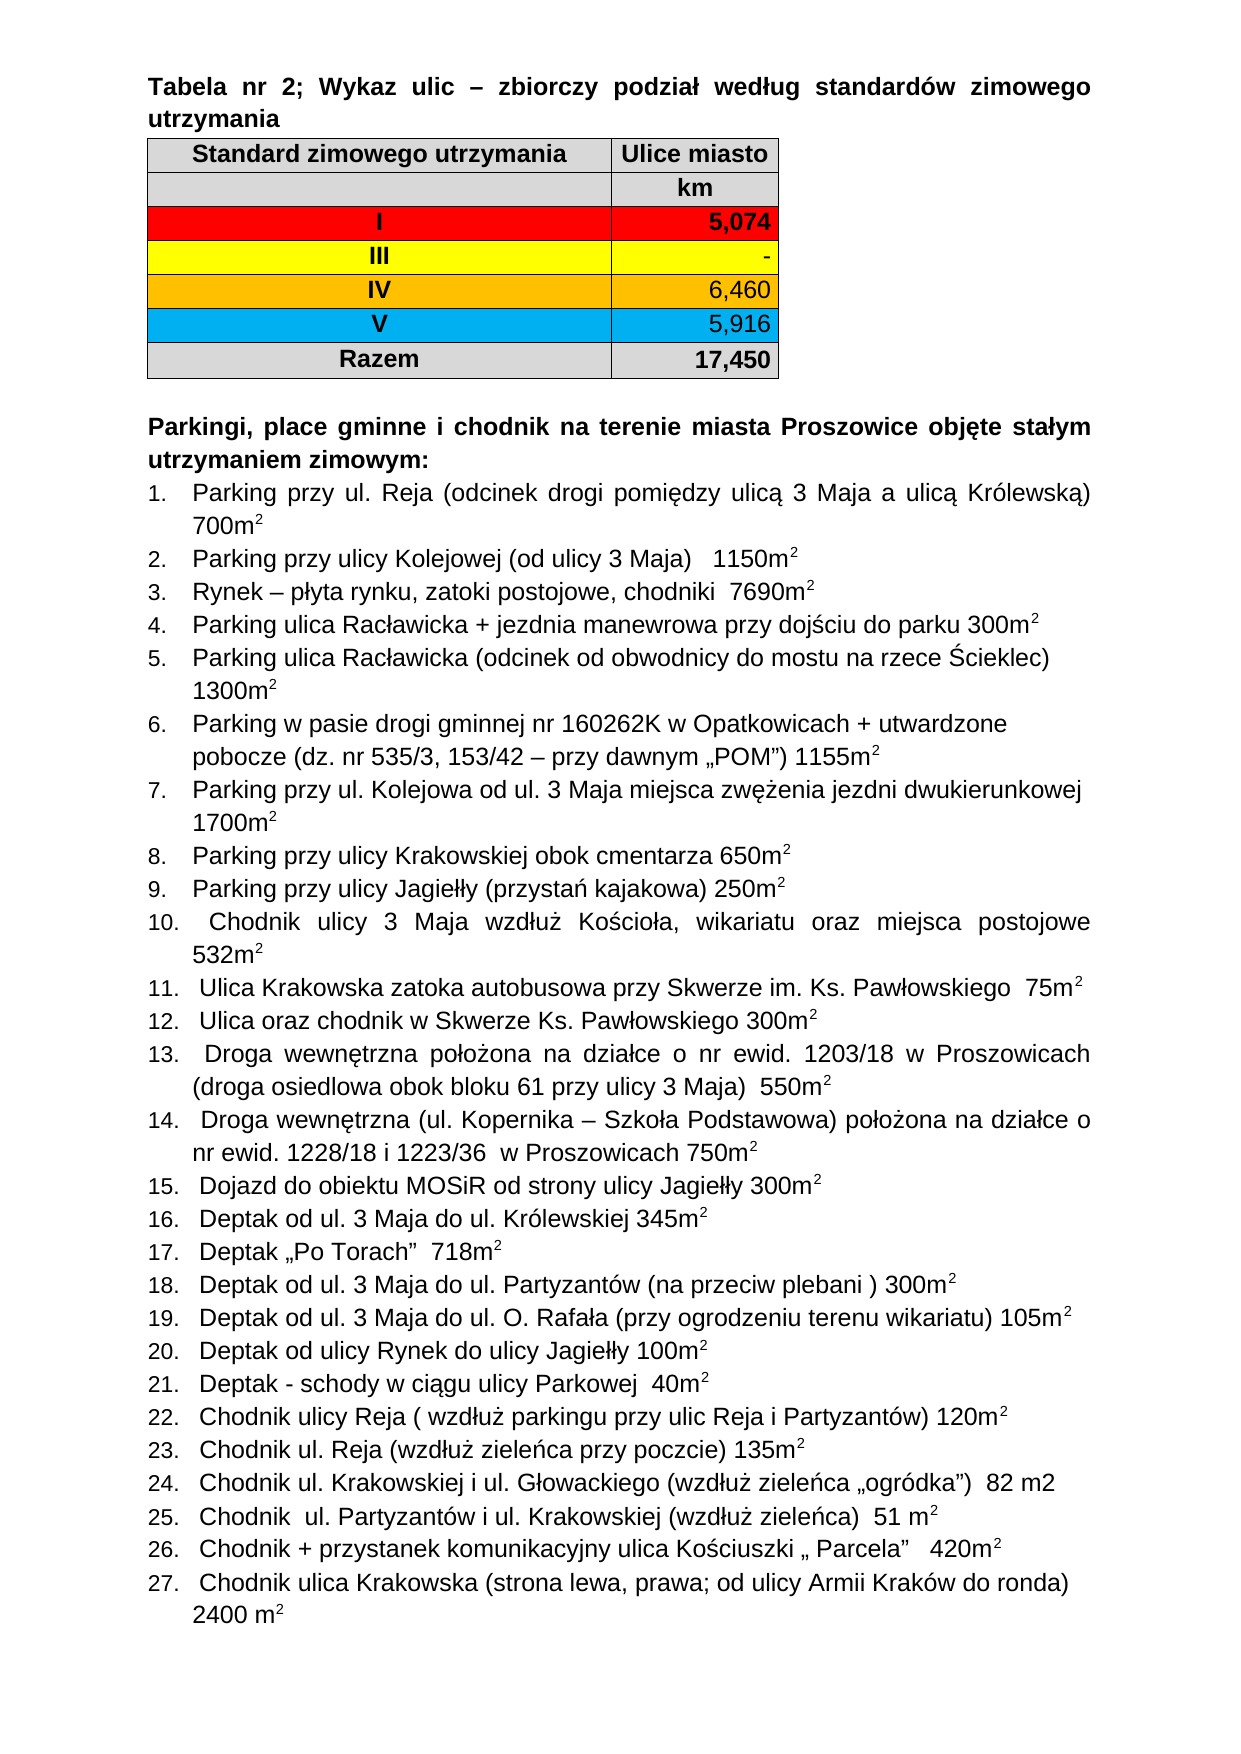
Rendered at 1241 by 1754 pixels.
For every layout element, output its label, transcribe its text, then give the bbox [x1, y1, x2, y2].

list Dojazd do obiektu MOSiR od strony ulicy Jagiełły 300m2 [148, 1171, 1092, 1200]
list Droga wewnętrzna położona na działce o nr ewid. 1203/18 w Proszowicach (droga osiedlowa obok bloku 61 przy ulicy 3 Maja) 550m2 [148, 1039, 1092, 1101]
list Chodnik ul. Reja (wzdłuż zieleńca przy poczcie) 135m2 [148, 1435, 1093, 1464]
list Droga wewnętrzna (ul. Kopernika – Szkoła Podstawowa) położona na działce o nr ewid. 1228/18 i 1223/36 w Proszowicach 750m2 [148, 1105, 1092, 1167]
list Deptak od ul. 3 Maja do ul. Partyzantów (na przeciw plebani ) 300m2 [148, 1270, 1093, 1299]
table_cell V [148, 309, 611, 342]
table_cell Razem [148, 343, 611, 378]
list Parking przy ul. Kolejowa od ul. 3 Maja miejsca zwężenia jezdni dwukierunkowej 1700m2 [148, 775, 1093, 837]
list Chodnik ulicy 3 Maja wzdłuż Kościoła, wikariatu oraz miejsca postojowe 532m2 [148, 907, 1092, 969]
list Deptak od ul. 3 Maja do ul. Królewskiej 345m2 [148, 1204, 1093, 1233]
text Parkingi, place gminne i chodnik na terenie miasta Proszowice objęte stałym utrzymaniem zimowym: [148, 412, 1092, 473]
list Parking ulica Racławicka + jezdnia manewrowa przy dojściu do parku 300m2 [148, 610, 1093, 639]
list Chodnik ul. Krakowskiej i ul. Głowackiego (wzdłuż zieleńca „ogródka”) 82 m2 [148, 1468, 1093, 1497]
table_header Ulice miasto [612, 139, 778, 172]
table_cell 5,074 [612, 207, 778, 240]
list Chodnik ulica Krakowska (strona lewa, prawa; od ulicy Armii Kraków do ronda) 2400 m2 [148, 1567, 1093, 1629]
list Parking przy ulicy Kolejowej (od ulicy 3 Maja) 1150m2 [148, 544, 1092, 573]
list Deptak od ulicy Rynek do ulicy Jagiełły 100m2 [148, 1336, 1093, 1365]
table_cell - [612, 241, 778, 274]
list Parking przy ulicy Krakowskiej obok cmentarza 650m2 [148, 841, 1092, 870]
list Chodnik ulicy Reja ( wzdłuż parkingu przy ulic Reja i Partyzantów) 120m2 [148, 1402, 1093, 1431]
list Deptak - schody w ciągu ulicy Parkowej 40m2 [148, 1369, 1093, 1398]
list Parking przy ulicy Jagiełły (przystań kajakowa) 250m2 [148, 874, 1092, 903]
table_cell 5,916 [612, 309, 778, 342]
list Parking w pasie drogi gminnej nr 160262K w Opatkowicach + utwardzone pobocze (dz. nr 535/3, 153/42 – przy dawnym „POM”) 1155m2 [148, 709, 1093, 771]
list Deptak „Po Torach” 718m2 [148, 1237, 1093, 1266]
table_cell I [148, 207, 611, 240]
list Ulica oraz chodnik w Skwerze Ks. Pawłowskiego 300m2 [148, 1006, 1092, 1035]
list Chodnik + przystanek komunikacyjny ulica Kościuszki „ Parcela” 420m2 [148, 1534, 1093, 1563]
list Parking przy ul. Reja (odcinek drogi pomiędzy ulicą 3 Maja a ulicą Królewską) 700m2 [148, 478, 1092, 539]
list Rynek – płyta rynku, zatoki postojowe, chodniki 7690m2 [148, 577, 1093, 606]
table_cell km [612, 173, 778, 206]
table_cell [148, 173, 611, 206]
table_header Standard zimowego utrzymania [148, 139, 611, 172]
table_cell 17,450 [612, 343, 778, 378]
list Deptak od ul. 3 Maja do ul. O. Rafała (przy ogrodzeniu terenu wikariatu) 105m2 [148, 1303, 1093, 1332]
table_cell 6,460 [612, 275, 778, 308]
table_cell III [148, 241, 611, 274]
text Tabela nr 2; Wykaz ulic – zbiorczy podział według standardów zimowego utrzymania [148, 71, 1092, 133]
list Ulica Krakowska zatoka autobusowa przy Skwerze im. Ks. Pawłowskiego 75m2 [148, 973, 1092, 1002]
list Parking ulica Racławicka (odcinek od obwodnicy do mostu na rzece Ścieklec) 1300m2 [148, 643, 1093, 705]
table_cell IV [148, 275, 611, 308]
list Chodnik ul. Partyzantów i ul. Krakowskiej (wzdłuż zieleńca) 51 m2 [148, 1501, 1093, 1530]
